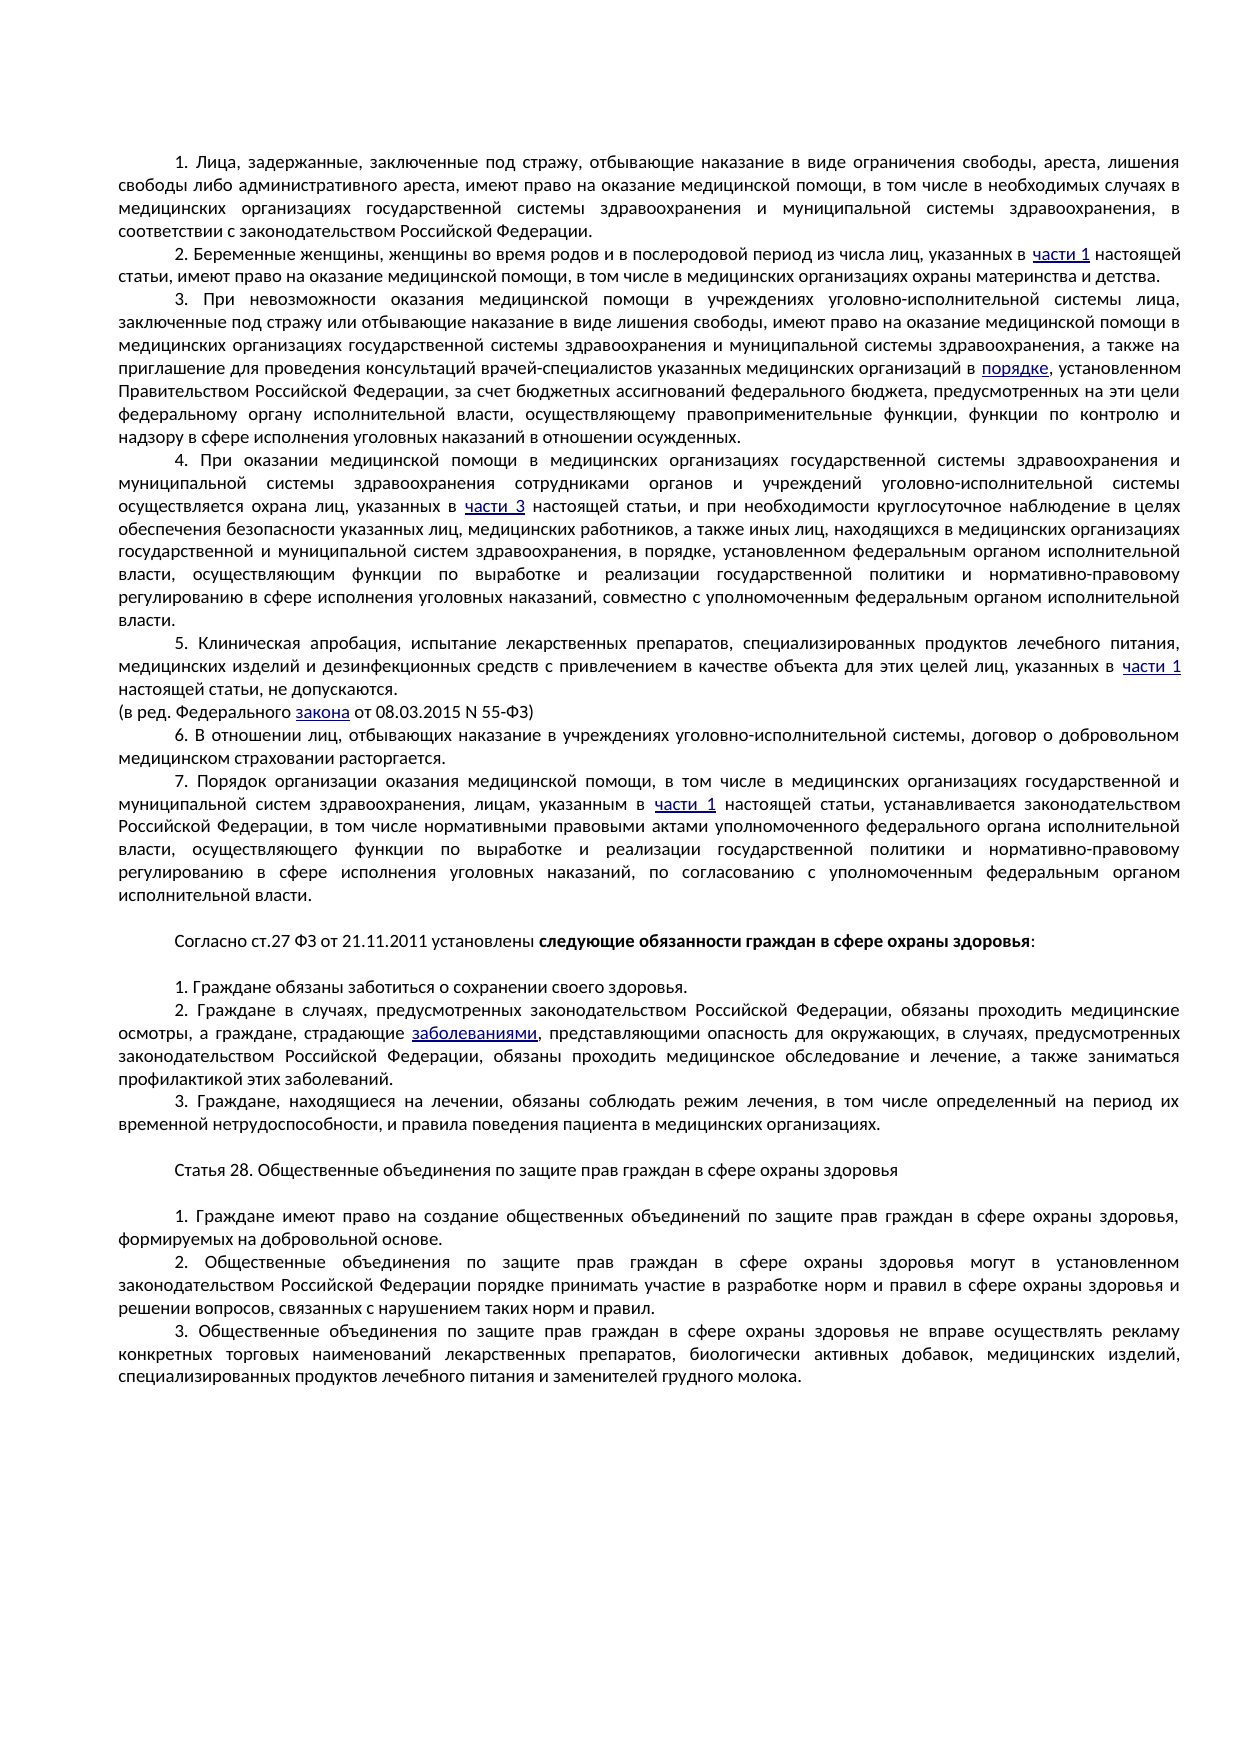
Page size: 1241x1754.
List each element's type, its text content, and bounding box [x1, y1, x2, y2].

text 5. Клиническая апробация, испытание лекарственных препаратов, специализированных продуктов лечебного питания, медицинских изделий и дезинфекционных средств с привлечением в качестве объекта для этих целей лиц, указанных в части 1 настоящей статьи, не допускаются. [118, 631, 1181, 700]
text (в ред. Федерального закона от 08.03.2015 N 55-ФЗ) [118, 700, 1181, 723]
text Согласно ст.27 ФЗ от 21.11.2011 установлены следующие обязанности граждан в сфере охраны здоровья: [118, 929, 1181, 952]
text 3. Граждане, находящиеся на лечении, обязаны соблюдать режим лечения, в том числе определенный на период их временной нетрудоспособности, и правила поведения пациента в медицинских организациях. [118, 1089, 1181, 1135]
text 1. Лица, задержанные, заключенные под стражу, отбывающие наказание в виде ограничения свободы, ареста, лишения свободы либо административного ареста, имеют право на оказание медицинской помощи, в том числе в необходимых случаях в медицинских организациях государственной системы здравоохранения и муниципальной системы здравоохранения, в соответствии с законодательством Российской Федерации. [118, 150, 1181, 242]
list Статья 28. Общественные объединения по защите прав граждан в сфере охраны здоровья [118, 1158, 1181, 1181]
text 7. Порядок организации оказания медицинской помощи, в том числе в медицинских организациях государственной и муниципальной систем здравоохранения, лицам, указанным в части 1 настоящей статьи, устанавливается законодательством Российской Федерации, в том числе нормативными правовыми актами уполномоченного федерального органа исполнительной власти, осуществляющего функции по выработке и реализации государственной политики и нормативно-правовому регулированию в сфере исполнения уголовных наказаний, по согласованию с уполномоченным федеральным органом исполнительной власти. [118, 769, 1181, 906]
text 1. Граждане имеют право на создание общественных объединений по защите прав граждан в сфере охраны здоровья, формируемых на добровольной основе. [118, 1204, 1181, 1250]
text 2. Беременные женщины, женщины во время родов и в послеродовой период из числа лиц, указанных в части 1 настоящей статьи, имеют право на оказание медицинской помощи, в том числе в медицинских организациях охраны материнства и детства. [118, 242, 1181, 287]
text 6. В отношении лиц, отбывающих наказание в учреждениях уголовно-исполнительной системы, договор о добровольном медицинском страховании расторгается. [118, 723, 1181, 769]
text 2. Граждане в случаях, предусмотренных законодательством Российской Федерации, обязаны проходить медицинские осмотры, а граждане, страдающие заболеваниями, представляющими опасность для окружающих, в случаях, предусмотренных законодательством Российской Федерации, обязаны проходить медицинское обследование и лечение, а также заниматься профилактикой этих заболеваний. [118, 998, 1181, 1089]
text 3. Общественные объединения по защите прав граждан в сфере охраны здоровья не вправе осуществлять рекламу конкретных торговых наименований лекарственных препаратов, биологически активных добавок, медицинских изделий, специализированных продуктов лечебного питания и заменителей грудного молока. [118, 1319, 1181, 1387]
text 2. Общественные объединения по защите прав граждан в сфере охраны здоровья могут в установленном законодательством Российской Федерации порядке принимать участие в разработке норм и правил в сфере охраны здоровья и решении вопросов, связанных с нарушением таких норм и правил. [118, 1250, 1181, 1319]
text 3. При невозможности оказания медицинской помощи в учреждениях уголовно-исполнительной системы лица, заключенные под стражу или отбывающие наказание в виде лишения свободы, имеют право на оказание медицинской помощи в медицинских организациях государственной системы здравоохранения и муниципальной системы здравоохранения, а также на приглашение для проведения консультаций врачей-специалистов указанных медицинских организаций в порядке, установленном Правительством Российской Федерации, за счет бюджетных ассигнований федерального бюджета, предусмотренных на эти цели федеральному органу исполнительной власти, осуществляющему правоприменительные функции, функции по контролю и надзору в сфере исполнения уголовных наказаний в отношении осужденных. [118, 287, 1181, 448]
text 1. Граждане обязаны заботиться о сохранении своего здоровья. [118, 975, 1181, 998]
text 4. При оказании медицинской помощи в медицинских организациях государственной системы здравоохранения и муниципальной системы здравоохранения сотрудниками органов и учреждений уголовно-исполнительной системы осуществляется охрана лиц, указанных в части 3 настоящей статьи, и при необходимости круглосуточное наблюдение в целях обеспечения безопасности указанных лиц, медицинских работников, а также иных лиц, находящихся в медицинских организациях государственной и муниципальной систем здравоохранения, в порядке, установленном федеральным органом исполнительной власти, осуществляющим функции по выработке и реализации государственной политики и нормативно-правовому регулированию в сфере исполнения уголовных наказаний, совместно с уполномоченным федеральным органом исполнительной власти. [118, 448, 1181, 631]
